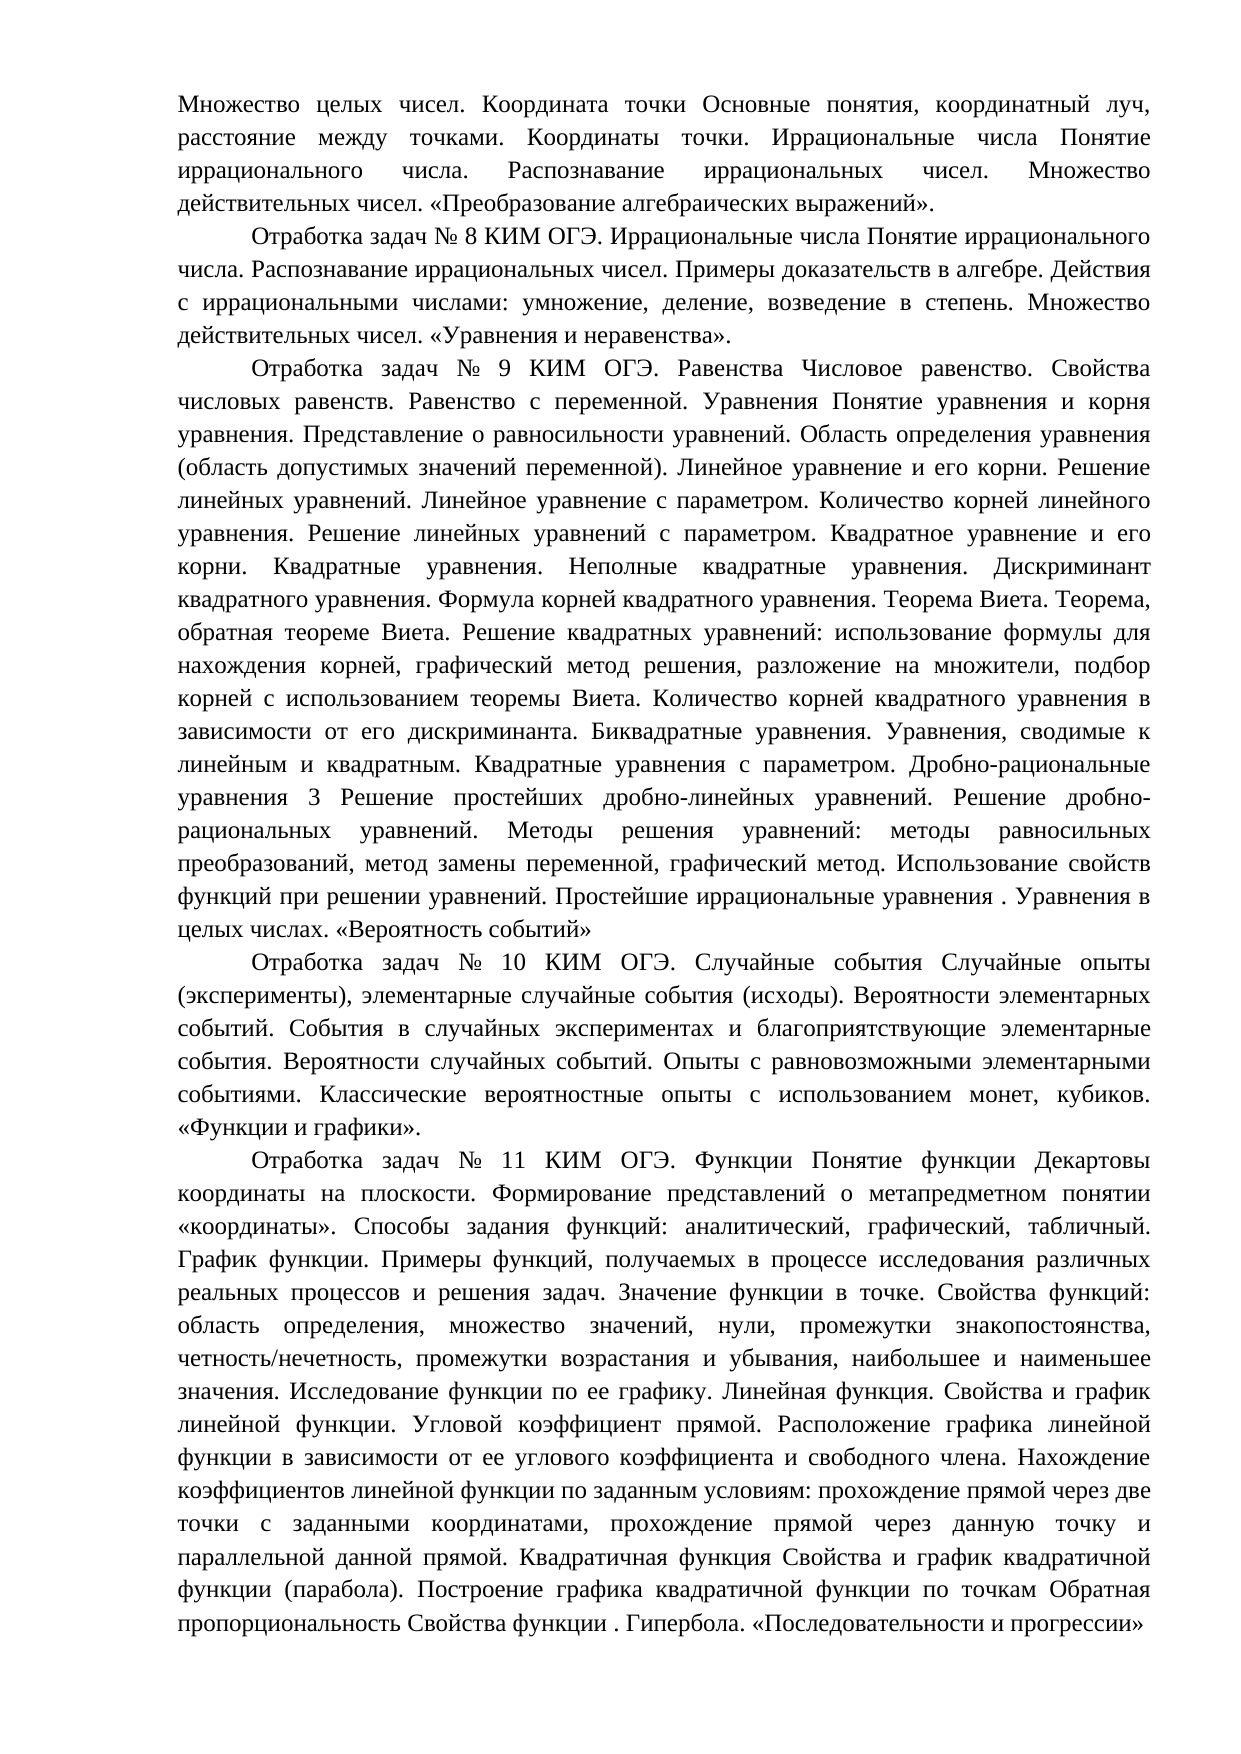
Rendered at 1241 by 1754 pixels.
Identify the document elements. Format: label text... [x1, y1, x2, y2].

text Отработка задач № 9 КИМ ОГЭ. Равенства Числовое равенство. Свойства числовых равенств. Равенство с переменной. Уравнения Понятие уравнения и корня уравнения. Представление о равносильности уравнений. Область определения уравнения (область допустимых значений переменной). Линейное уравнение и его корни. Решение линейных уравнений. Линейное уравнение с параметром. Количество корней линейного уравнения. Решение линейных уравнений с параметром. Квадратное уравнение и его корни. Квадратные уравнения. Неполные квадратные уравнения. Дискриминант квадратного уравнения. Формула корней квадратного уравнения. Теорема Виета. Теорема, обратная теореме Виета. Решение квадратных уравнений: использование формулы для нахождения корней, графический метод решения, разложение на множители, подбор корней с использованием теоремы Виета. Количество корней квадратного уравнения в зависимости от его дискриминанта. Биквадратные уравнения. Уравнения, сводимые к линейным и квадратным. Квадратные уравнения с параметром. Дробно-рациональные уравнения 3 Решение простейших дробно-линейных уравнений. Решение дробно-рациональных уравнений. Методы решения уравнений: методы равносильных преобразований, метод замены переменной, графический метод. Использование свойств функций при решении уравнений. Простейшие иррациональные уравнения . Уравнения в целых числах. «Вероятность событий» [177, 353, 1152, 943]
text Отработка задач № 8 КИМ ОГЭ. Иррациональные числа Понятие иррационального числа. Распознавание иррациональных чисел. Примеры доказательств в алгебре. Действия с иррациональными числами: умножение, деление, возведение в степень. Множество действительных чисел. «Уравнения и неравенства». [177, 221, 1152, 348]
text Отработка задач № 10 КИМ ОГЭ. Случайные события Случайные опыты (эксперименты), элементарные случайные события (исходы). Вероятности элементарных событий. События в случайных экспериментах и благоприятствующие элементарные события. Вероятности случайных событий. Опыты с равновозможными элементарными событиями. Классические вероятностные опыты с использованием монет, кубиков. «Функции и графики». [177, 947, 1152, 1141]
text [177, 89, 1152, 216]
text Отработка задач № 11 КИМ ОГЭ. Функции Понятие функции Декартовы координаты на плоскости. Формирование представлений о метапредметном понятии «координаты». Способы задания функций: аналитический, графический, табличный. График функции. Примеры функций, получаемых в процессе исследования различных реальных процессов и решения задач. Значение функции в точке. Свойства функций: область определения, множество значений, нули, промежутки знакопостоянства, четность/нечетность, промежутки возрастания и убывания, наибольшее и наименьшее значения. Исследование функции по ее графику. Линейная функция. Свойства и график линейной функции. Угловой коэффициент прямой. Расположение графика линейной функции в зависимости от ее углового коэффициента и свободного члена. Нахождение коэффициентов линейной функции по заданным условиям: прохождение прямой через две точки с заданными координатами, прохождение прямой через данную точку и параллельной данной прямой. Квадратичная функция Свойства и график квадратичной функции (парабола). Построение графика квадратичной функции по точкам Обратная пропорциональность Свойства функции . Гипербола. «Последовательности и прогрессии» [177, 1145, 1152, 1636]
